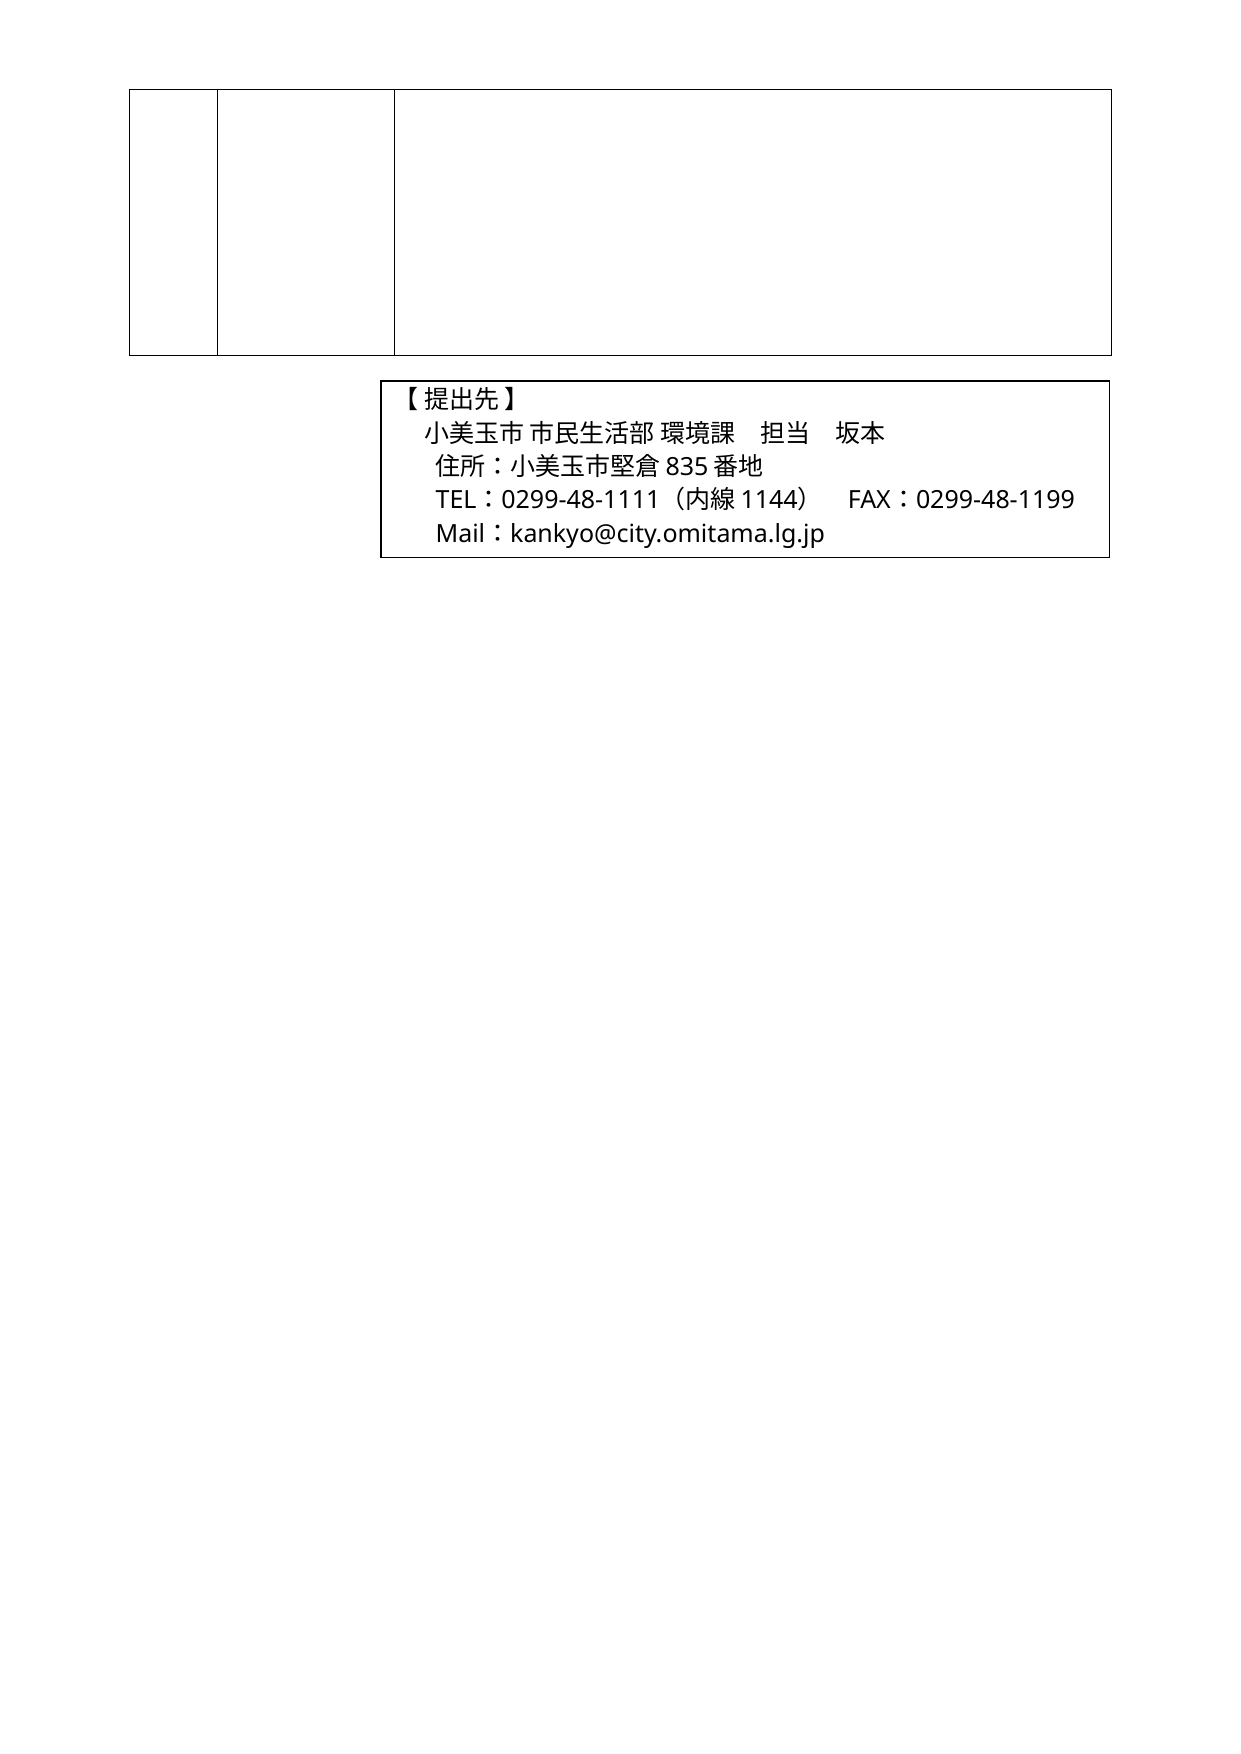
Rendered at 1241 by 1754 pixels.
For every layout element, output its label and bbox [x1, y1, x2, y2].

table_cell [395, 90, 1111, 354]
table_cell [130, 90, 217, 354]
table_cell [218, 90, 394, 354]
